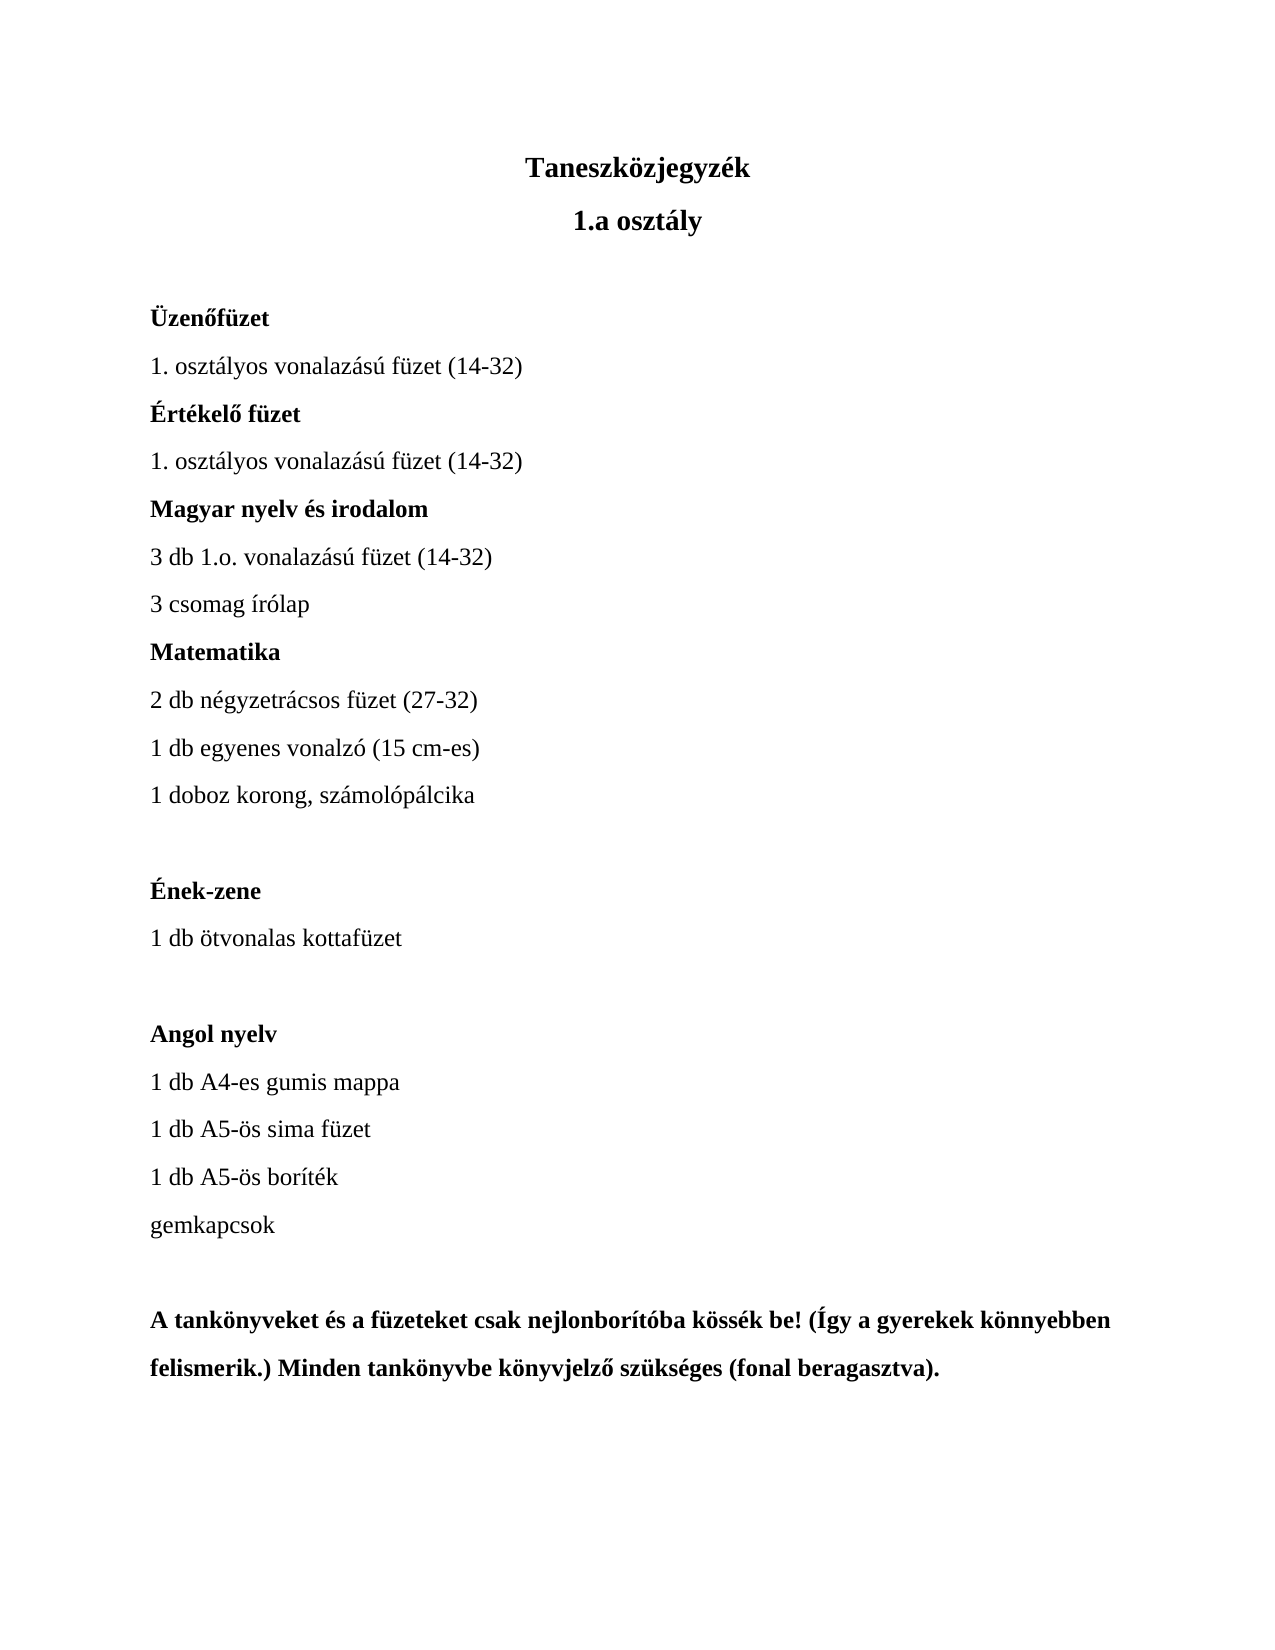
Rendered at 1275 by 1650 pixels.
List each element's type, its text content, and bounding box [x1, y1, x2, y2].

text 1 db A5-ös sima füzet [150, 1114, 1125, 1143]
text 1 doboz korong, számolópálcika [150, 780, 1125, 809]
text 1 db ötvonalas kottafüzet [150, 923, 1125, 952]
text gemkapcsok [150, 1210, 1125, 1238]
text Angol nyelv [150, 1019, 1125, 1048]
text Matematika [150, 637, 1125, 666]
text felismerik.) Minden tankönyvbe könyvjelző szükséges (fonal beragasztva). [150, 1353, 1125, 1382]
text 3 csomag írólap [150, 589, 1125, 618]
text A tankönyveket és a füzeteket csak nejlonborítóba kössék be! (Így a gyerekek könnyebben [150, 1305, 1125, 1334]
text Taneszközjegyzék [150, 150, 1125, 183]
text 1 db egyenes vonalzó (15 cm-es) [150, 733, 1125, 761]
text 1. osztályos vonalazású füzet (14-32) [150, 446, 1125, 475]
text Értékelő füzet [150, 399, 1125, 427]
text 2 db négyzetrácsos füzet (27-32) [150, 685, 1125, 714]
text 1 db A5-ös boríték [150, 1162, 1125, 1191]
text Magyar nyelv és irodalom [150, 494, 1125, 523]
text Ének-zene [150, 876, 1125, 904]
text 1. osztályos vonalazású füzet (14-32) [150, 351, 1125, 380]
text 1.a osztály [150, 203, 1125, 236]
text 1 db A4-es gumis mappa [150, 1067, 1125, 1095]
text 3 db 1.o. vonalazású füzet (14-32) [150, 542, 1125, 571]
text Üzenőfüzet [150, 303, 1125, 332]
